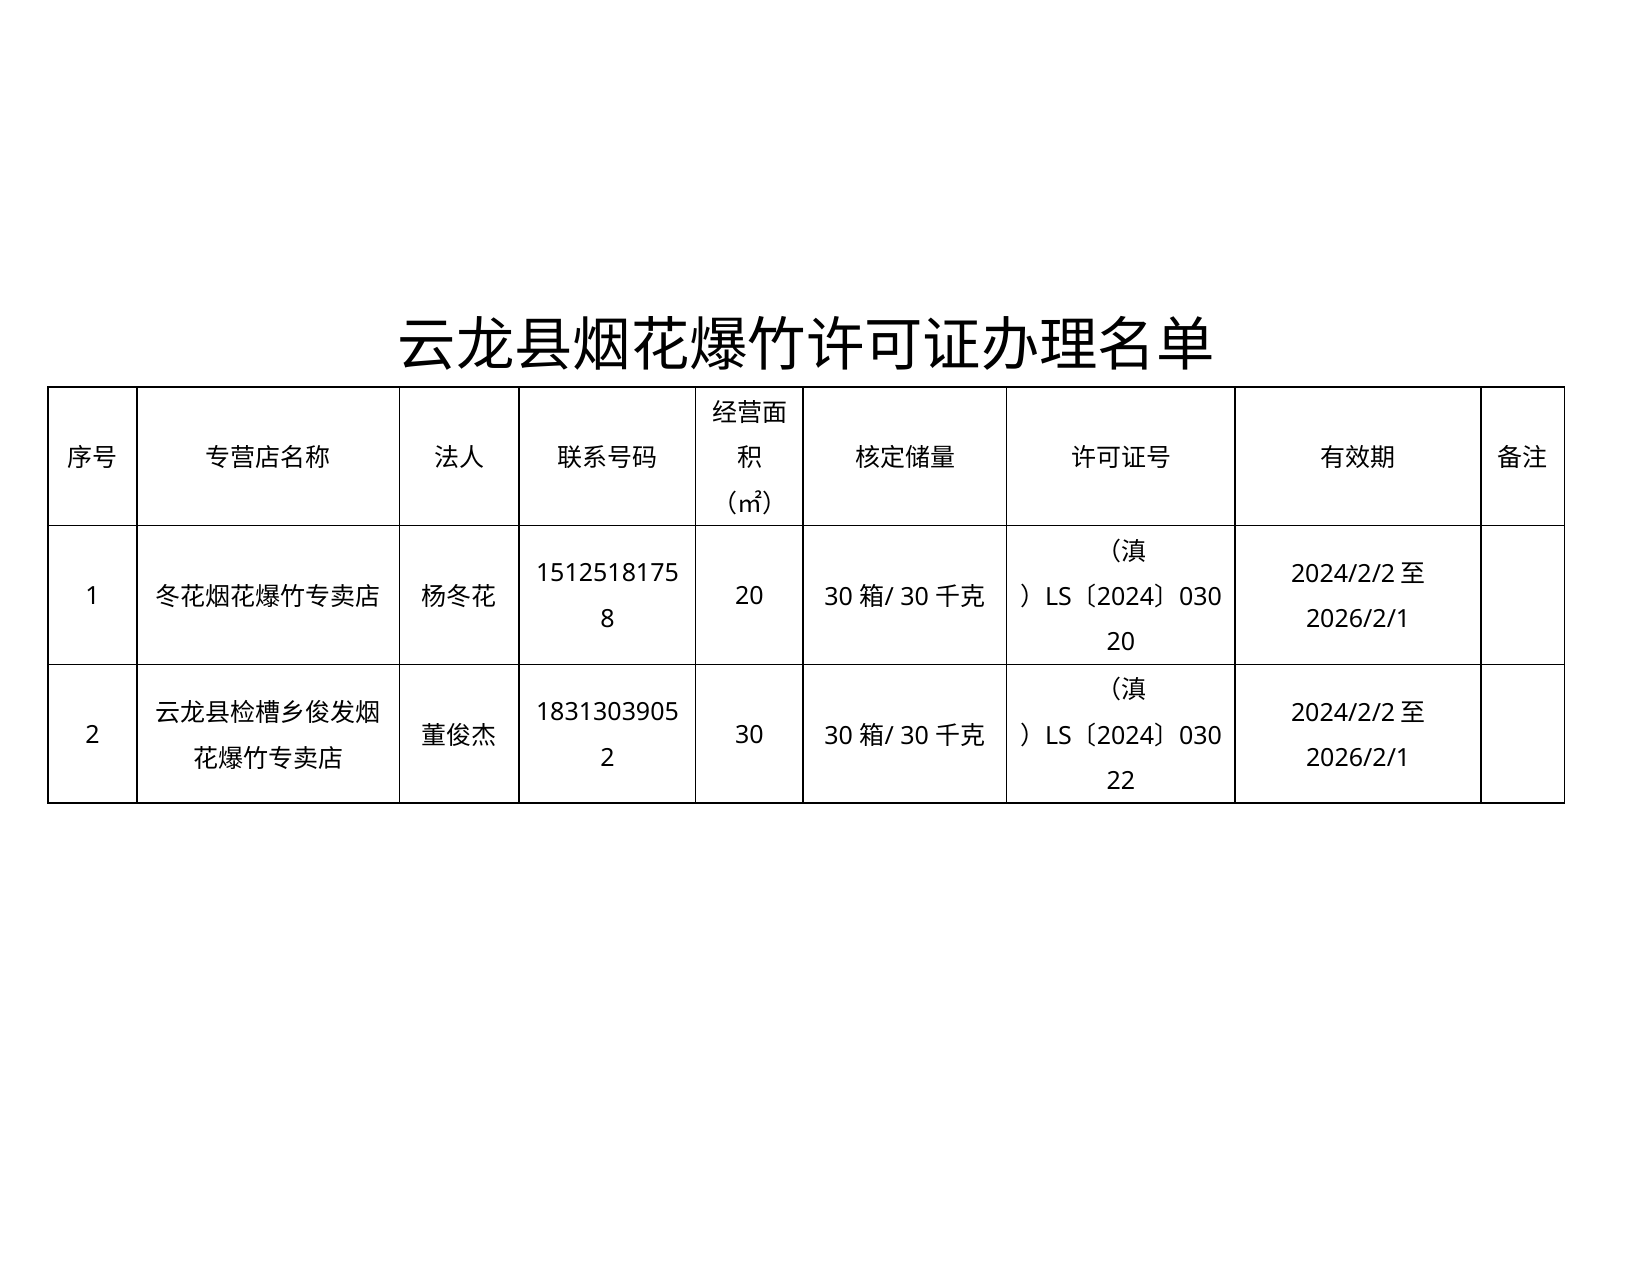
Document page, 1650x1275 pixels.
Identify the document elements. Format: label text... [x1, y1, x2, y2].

table_cell 专营店名称 [138, 388, 399, 525]
table_cell [1482, 665, 1564, 802]
table_cell 许可证号 [1007, 388, 1234, 525]
table_cell 序号 [49, 388, 136, 525]
table_cell 杨冬花 [400, 526, 518, 663]
table_cell 30 箱/ 30 千克 [804, 665, 1006, 802]
table_cell 1 [49, 526, 136, 663]
table_header 云龙县烟花爆竹许可证办理名单 [48, 295, 1564, 386]
table_cell 核定储量 [804, 388, 1006, 525]
table_cell 2024/2/2至2026/2/1 [1236, 665, 1480, 802]
table_cell 有效期 [1236, 388, 1480, 525]
table_cell 30 箱/ 30 千克 [804, 526, 1006, 663]
table_cell （滇）LS〔2024〕03020 [1007, 526, 1234, 663]
table_cell 董俊杰 [400, 665, 518, 802]
table_cell 联系号码 [520, 388, 695, 525]
table_cell 20 [696, 526, 802, 663]
table_cell 18313039052 [520, 665, 695, 802]
table_cell 15125181758 [520, 526, 695, 663]
table_cell （滇）LS〔2024〕03022 [1007, 665, 1234, 802]
table_cell [1482, 526, 1564, 663]
table_cell 2 [49, 665, 136, 802]
table_cell 云龙县检槽乡俊发烟花爆竹专卖店 [138, 665, 399, 802]
table_cell 2024/2/2至2026/2/1 [1236, 526, 1480, 663]
table_cell 经营面积（㎡） [696, 388, 802, 525]
table_cell 30 [696, 665, 802, 802]
table_cell 冬花烟花爆竹专卖店 [138, 526, 399, 663]
table_cell 备注 [1482, 388, 1564, 525]
table_cell 法人 [400, 388, 518, 525]
